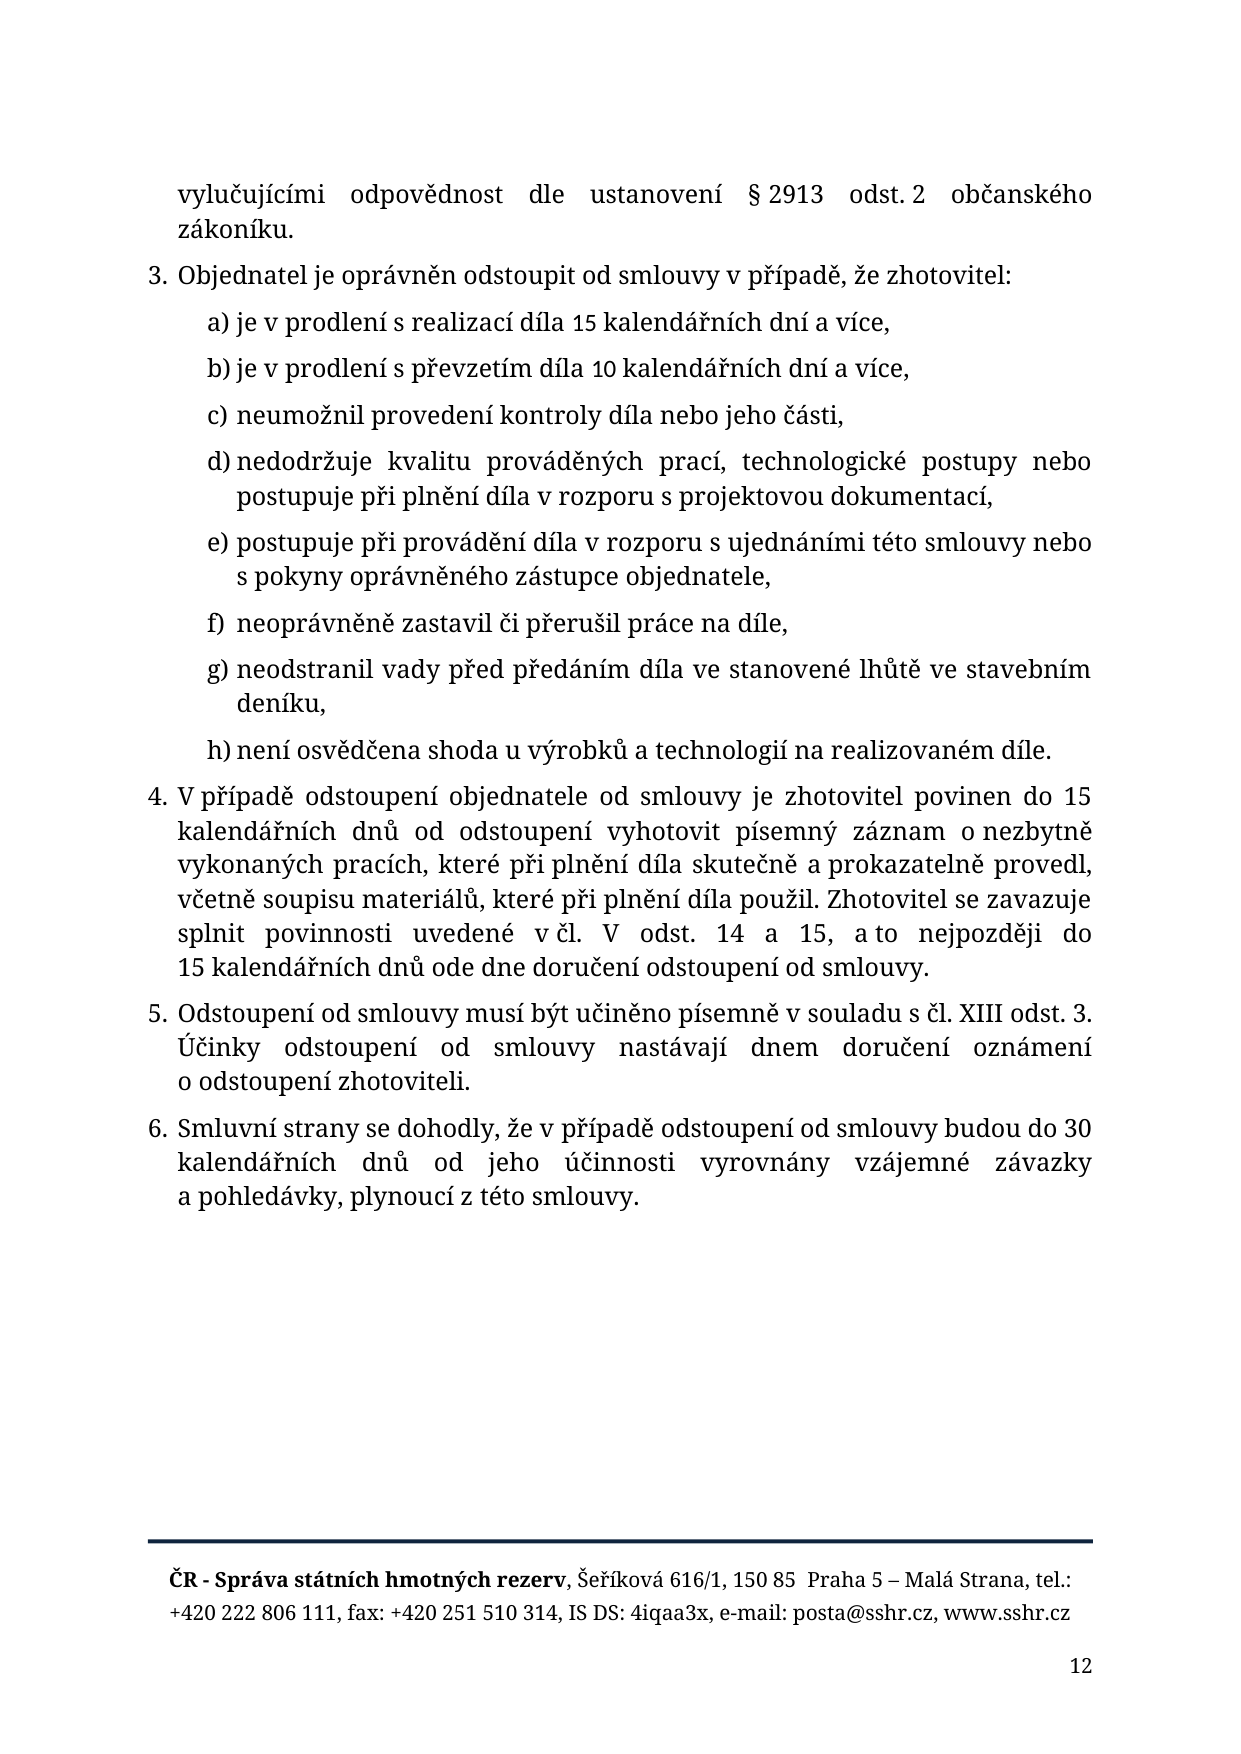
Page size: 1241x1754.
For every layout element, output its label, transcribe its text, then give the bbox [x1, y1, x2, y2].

list nedodržuje kvalitu prováděných prací, technologické postupy nebo postupuje při plnění díla v rozporu s projektovou dokumentací, [207, 444, 1092, 512]
list neumožnil provedení kontroly díla nebo jeho části, [207, 397, 1092, 432]
list není osvědčena shoda u výrobků a technologií na realizovaném díle. [207, 732, 1092, 767]
list neodstranil vady před předáním díla ve stanovené lhůtě ve stavebním deníku, [207, 652, 1092, 720]
list Objednatel je oprávněn odstoupit od smlouvy v případě, že zhotovitel: [148, 258, 1092, 292]
list je v prodlení s převzetím díla kalendářních dní a více, [207, 351, 1092, 385]
list Smluvní strany se dohodly, že v případě odstoupení od smlouvy budou do 30 kalendářních dnů od jeho účinnosti vyrovnány vzájemné závazky a pohledávky, plynoucí z této smlouvy. [148, 1111, 1092, 1213]
list postupuje při provádění díla v rozporu s ujednáními této smlouvy nebo s pokyny oprávněného zástupce objednatele, [207, 525, 1092, 593]
list Odstoupení od smlouvy musí být učiněno písemně v souladu s čl. XIII odst. 3. Účinky odstoupení od smlouvy nastávají dnem doručení oznámení o odstoupení zhotoviteli. [148, 996, 1092, 1098]
list je v prodlení s realizací díla kalendářních dní a více, [207, 304, 1092, 338]
list V případě odstoupení objednatele od smlouvy je zhotovitel povinen do 15 kalendářních dnů od odstoupení vyhotovit písemný záznam o nezbytně vykonaných pracích, které při plnění díla skutečně a prokazatelně provedl, včetně soupisu materiálů, které při plnění díla použil. Zhotovitel se zavazuje splnit povinnosti uvedené v , a to nejpozději do 15 kalendářních dnů ode dne doručení odstoupení od smlouvy. [148, 779, 1092, 983]
list neoprávněně zastavil či přerušil práce na díle, [207, 605, 1092, 639]
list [148, 177, 1092, 245]
